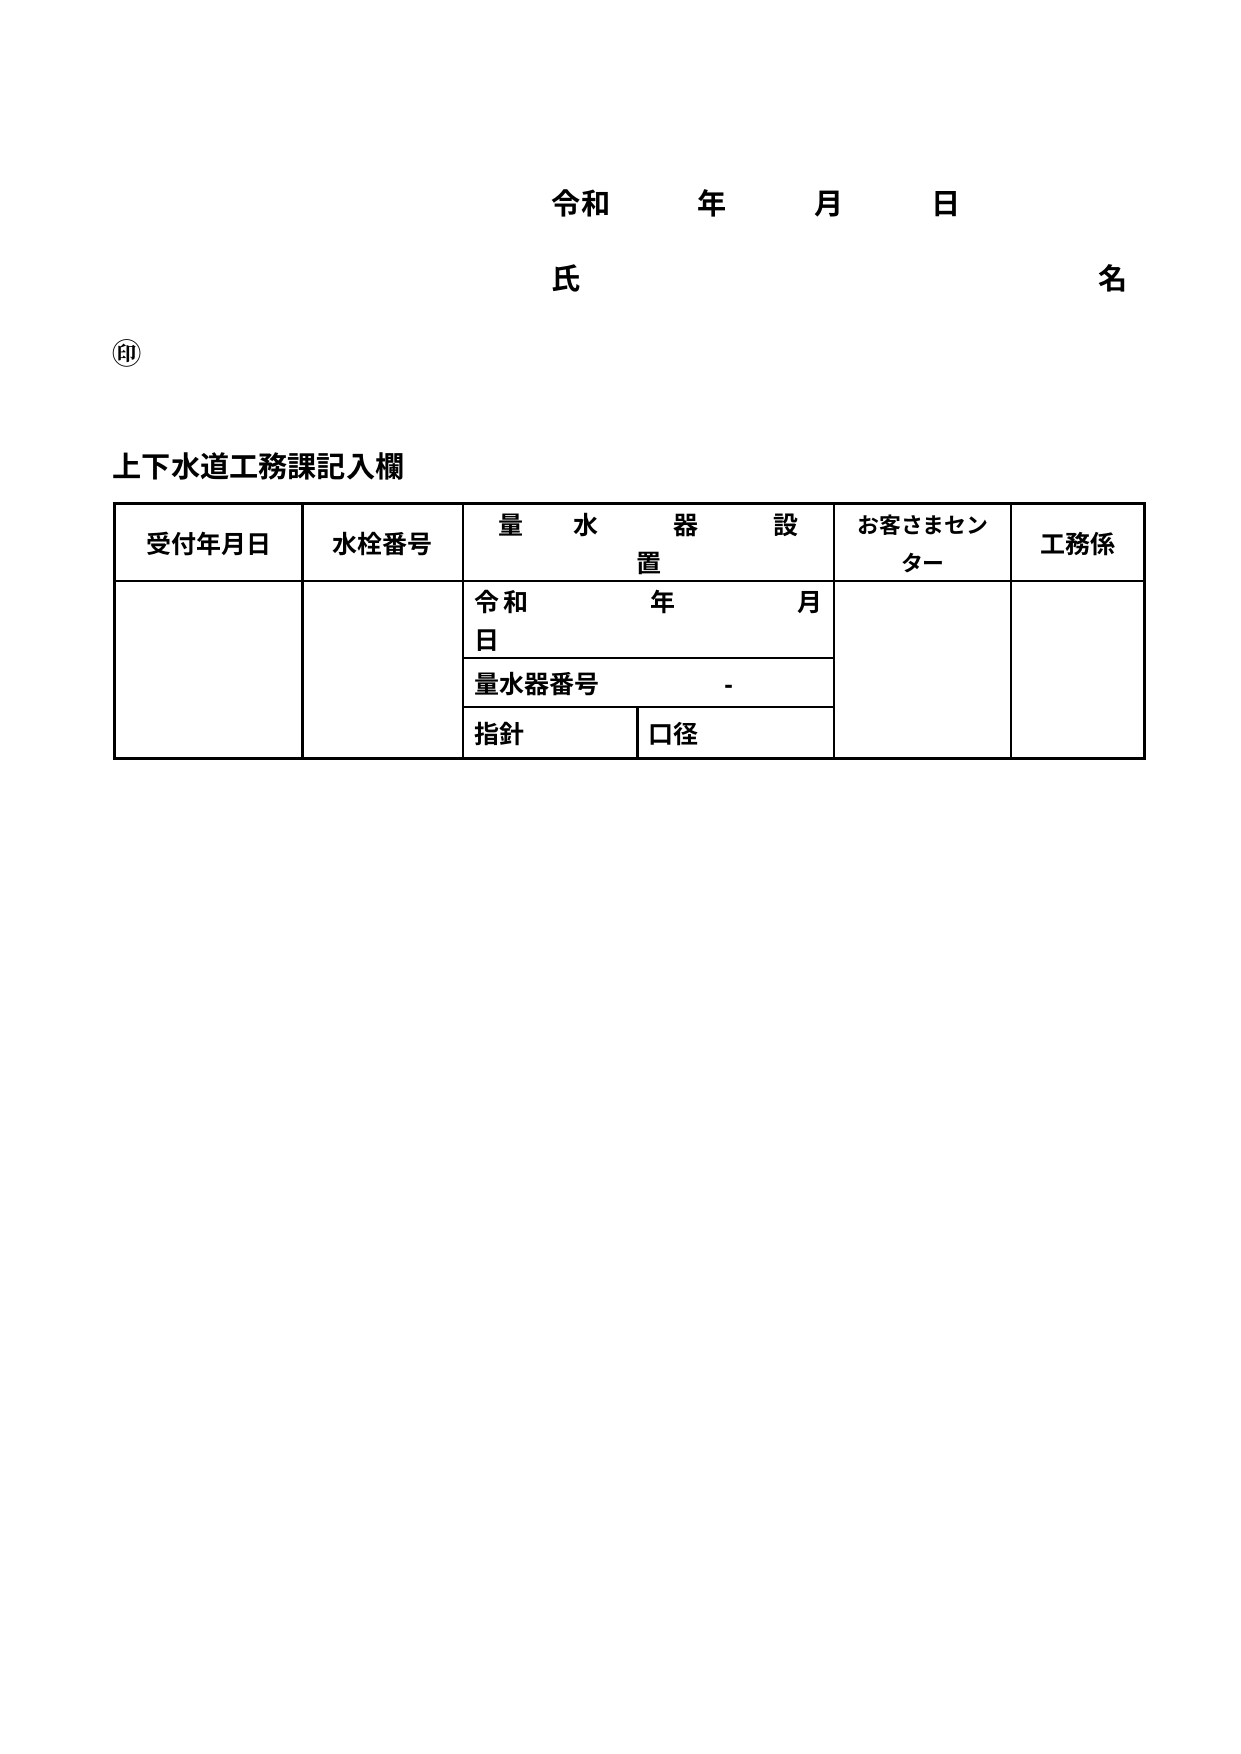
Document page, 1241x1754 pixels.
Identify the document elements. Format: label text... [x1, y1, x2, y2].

table_header 工務係 [1012, 505, 1143, 580]
table_cell 口径 [639, 708, 833, 757]
table_header 受付年月日 [116, 505, 301, 580]
text 令和 年 月 日 [112, 164, 1128, 239]
table_header 水栓番号 [304, 505, 462, 580]
table_header お客さまセンター [835, 505, 1010, 580]
text 上下水道工務課記入欄 [112, 427, 1128, 502]
table_cell 指針 [464, 708, 636, 757]
text 氏名 ㊞ [112, 239, 1128, 389]
table_cell 量水器番号 - [464, 659, 833, 706]
table_cell [304, 582, 462, 757]
table_header 量 水 器 設 置 [464, 505, 833, 580]
table_cell [116, 582, 301, 757]
table_cell 令和 年 月 日 [464, 582, 833, 657]
table_cell [1012, 582, 1143, 757]
table_cell [835, 582, 1010, 757]
